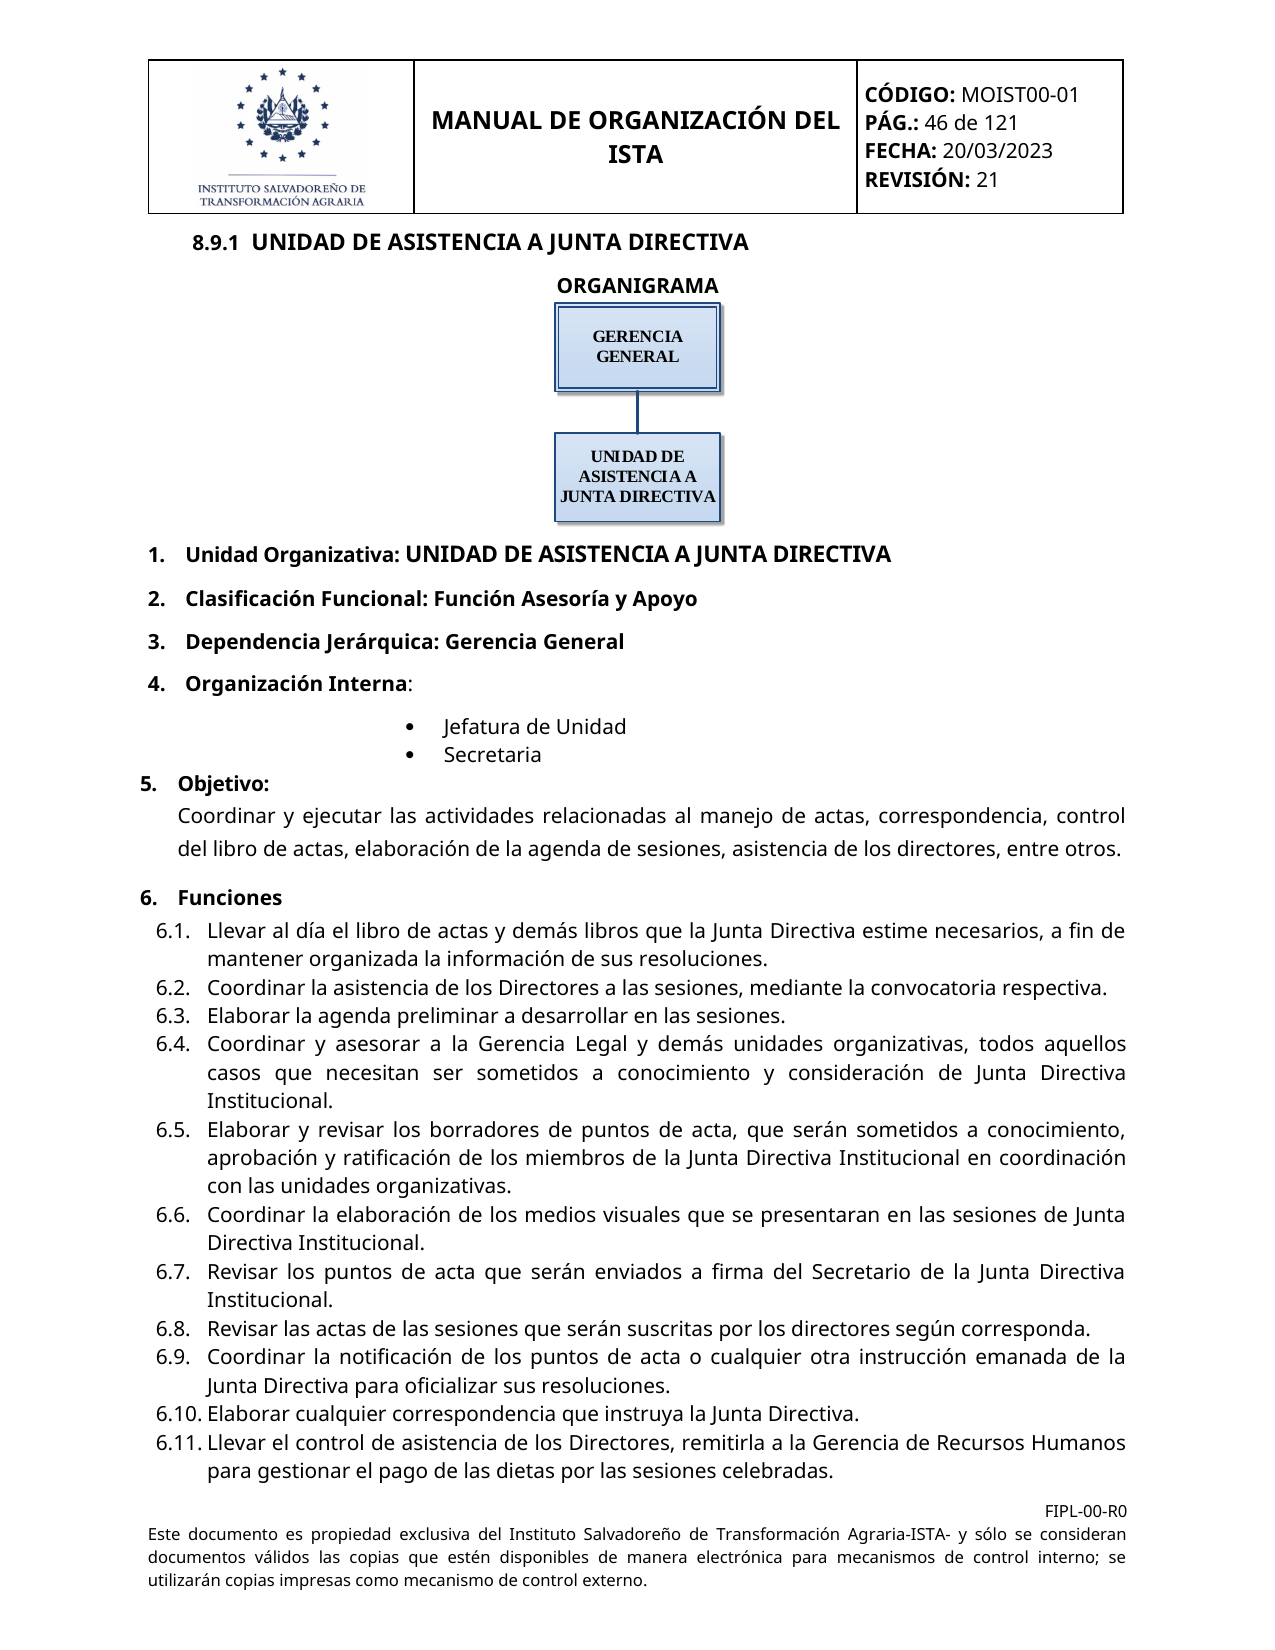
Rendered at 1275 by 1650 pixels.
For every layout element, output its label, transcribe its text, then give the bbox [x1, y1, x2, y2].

list Coordinar y asesorar a la Gerencia Legal y demás unidades organizativas, todos aquellos casos que necesitan ser sometidos a conocimiento y consideración de Junta Directiva Institucional. [156, 1029, 1127, 1115]
text ORGANIGRAMA [148, 272, 1127, 300]
list Jefatura de Unidad [406, 712, 1127, 741]
subtitle UNIDAD DE ASISTENCIA A JUNTA DIRECTIVA [192, 226, 1127, 257]
list Llevar el control de asistencia de los Directores, remitirla a la Gerencia de Recursos Humanos para gestionar el pago de las dietas por las sesiones celebradas. [156, 1428, 1127, 1484]
list Revisar los puntos de acta que serán enviados a firma del Secretario de la Junta Directiva Institucional. [156, 1257, 1127, 1314]
list Elaborar y revisar los borradores de puntos de acta, que serán sometidos a conocimiento, aprobación y ratificación de los miembros de la Junta Directiva Institucional en coordinación con las unidades organizativas. [156, 1115, 1127, 1200]
list Objetivo: [140, 769, 1127, 797]
list Elaborar la agenda preliminar a desarrollar en las sesiones. [156, 1001, 1127, 1029]
list Organización Interna: [148, 669, 1127, 698]
list Secretaria [406, 741, 1127, 769]
text Coordinar y ejecutar las actividades relacionadas al manejo de actas, correspondencia, control del libro de actas, elaboración de la agenda de sesiones, asistencia de los directores, entre otros. [177, 802, 1127, 863]
list Dependencia Jerárquica: Gerencia General [148, 627, 1127, 655]
list Llevar al día el libro de actas y demás libros que la Junta Directiva estime necesarios, a fin de mantener organizada la información de sus resoluciones. [156, 916, 1127, 973]
list Elaborar cualquier correspondencia que instruya la Junta Directiva. [156, 1399, 1127, 1428]
list Coordinar la notificación de los puntos de acta o cualquier otra instrucción emanada de la Junta Directiva para oficializar sus resoluciones. [156, 1342, 1127, 1399]
list Unidad Organizativa: UNIDAD DE ASISTENCIA A JUNTA DIRECTIVA [148, 537, 1127, 569]
picture [194, 65, 369, 208]
list Coordinar la elaboración de los medios visuales que se presentaran en las sesiones de Junta Directiva Institucional. [156, 1200, 1127, 1257]
list Funciones [140, 883, 1127, 912]
list Clasificación Funcional: Función Asesoría y Apoyo [148, 584, 1127, 613]
list Coordinar la asistencia de los Directores a las sesiones, mediante la convocatoria respectiva. [156, 973, 1127, 1001]
list Revisar las actas de las sesiones que serán suscritas por los directores según corresponda. [156, 1314, 1127, 1342]
